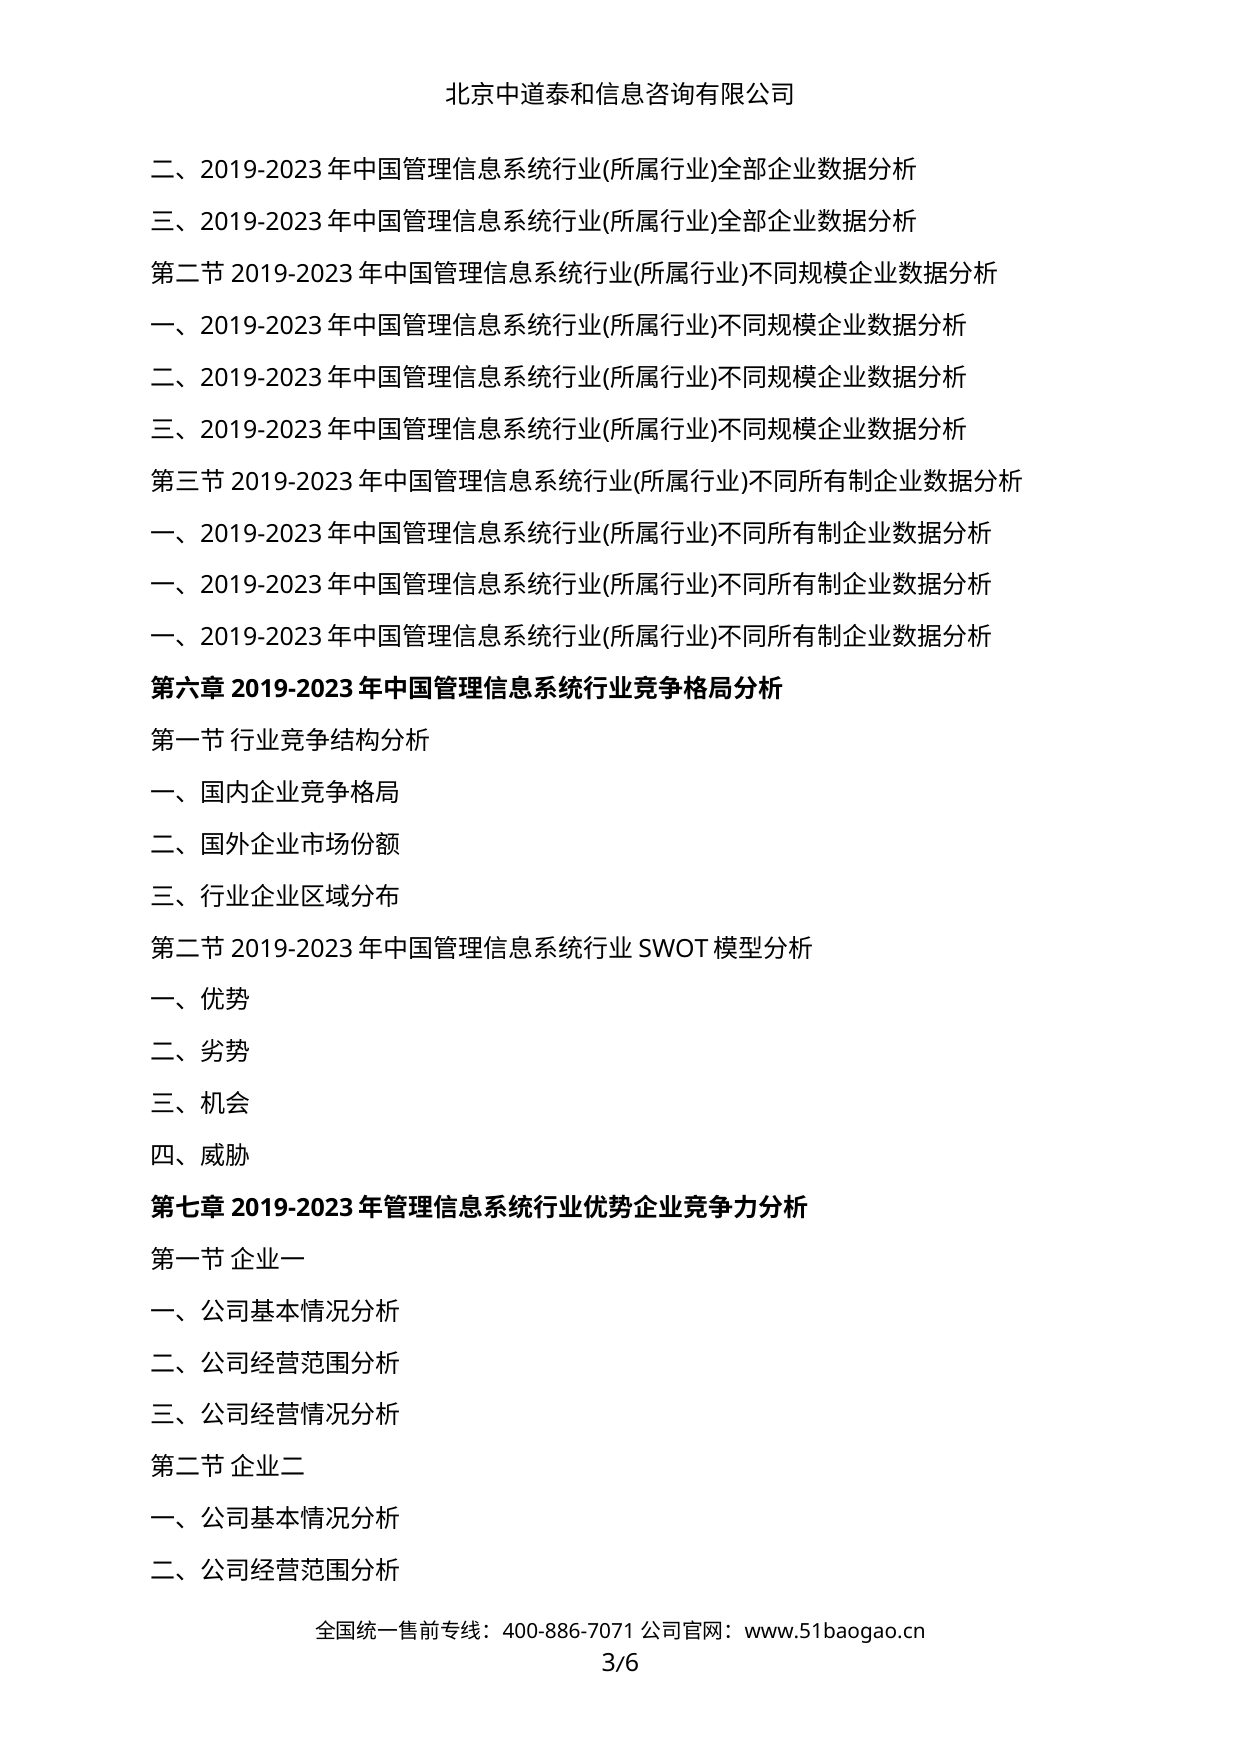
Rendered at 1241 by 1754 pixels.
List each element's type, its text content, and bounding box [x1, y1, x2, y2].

text 一、国内企业竞争格局 [150, 772, 1090, 809]
text 一、2019-2023年中国管理信息系统行业(所属行业)不同所有制企业数据分析 [150, 565, 1090, 601]
text 一、2019-2023年中国管理信息系统行业(所属行业)不同规模企业数据分析 [150, 306, 1090, 342]
text 一、2019-2023年中国管理信息系统行业(所属行业)不同所有制企业数据分析 [150, 513, 1090, 549]
text 四、威胁 [150, 1136, 1090, 1172]
text 三、公司经营情况分析 [150, 1395, 1090, 1431]
text 第七章 2019-2023年管理信息系统行业优势企业竞争力分析 [150, 1187, 1090, 1224]
text 第一节 行业竞争结构分析 [150, 721, 1090, 757]
text 第二节 2019-2023年中国管理信息系统行业(所属行业)不同规模企业数据分析 [150, 254, 1090, 290]
text 三、2019-2023年中国管理信息系统行业(所属行业)全部企业数据分析 [150, 202, 1090, 238]
text 一、2019-2023年中国管理信息系统行业(所属行业)不同所有制企业数据分析 [150, 617, 1090, 653]
text 二、国外企业市场份额 [150, 824, 1090, 861]
text 一、公司基本情况分析 [150, 1499, 1090, 1535]
text 二、劣势 [150, 1032, 1090, 1068]
text 二、公司经营范围分析 [150, 1551, 1090, 1587]
text 一、公司基本情况分析 [150, 1291, 1090, 1327]
text 第一节 企业一 [150, 1239, 1090, 1276]
text 二、2019-2023年中国管理信息系统行业(所属行业)全部企业数据分析 [150, 150, 1090, 186]
text 第三节 2019-2023年中国管理信息系统行业(所属行业)不同所有制企业数据分析 [150, 461, 1090, 497]
text 三、2019-2023年中国管理信息系统行业(所属行业)不同规模企业数据分析 [150, 409, 1090, 446]
text 三、机会 [150, 1084, 1090, 1120]
text 第二节 2019-2023年中国管理信息系统行业SWOT模型分析 [150, 928, 1090, 964]
text 第六章 2019-2023年中国管理信息系统行业竞争格局分析 [150, 669, 1090, 705]
text 第二节 企业二 [150, 1447, 1090, 1483]
text 一、优势 [150, 980, 1090, 1016]
text 二、公司经营范围分析 [150, 1343, 1090, 1379]
text 二、2019-2023年中国管理信息系统行业(所属行业)不同规模企业数据分析 [150, 357, 1090, 394]
text 三、行业企业区域分布 [150, 876, 1090, 912]
